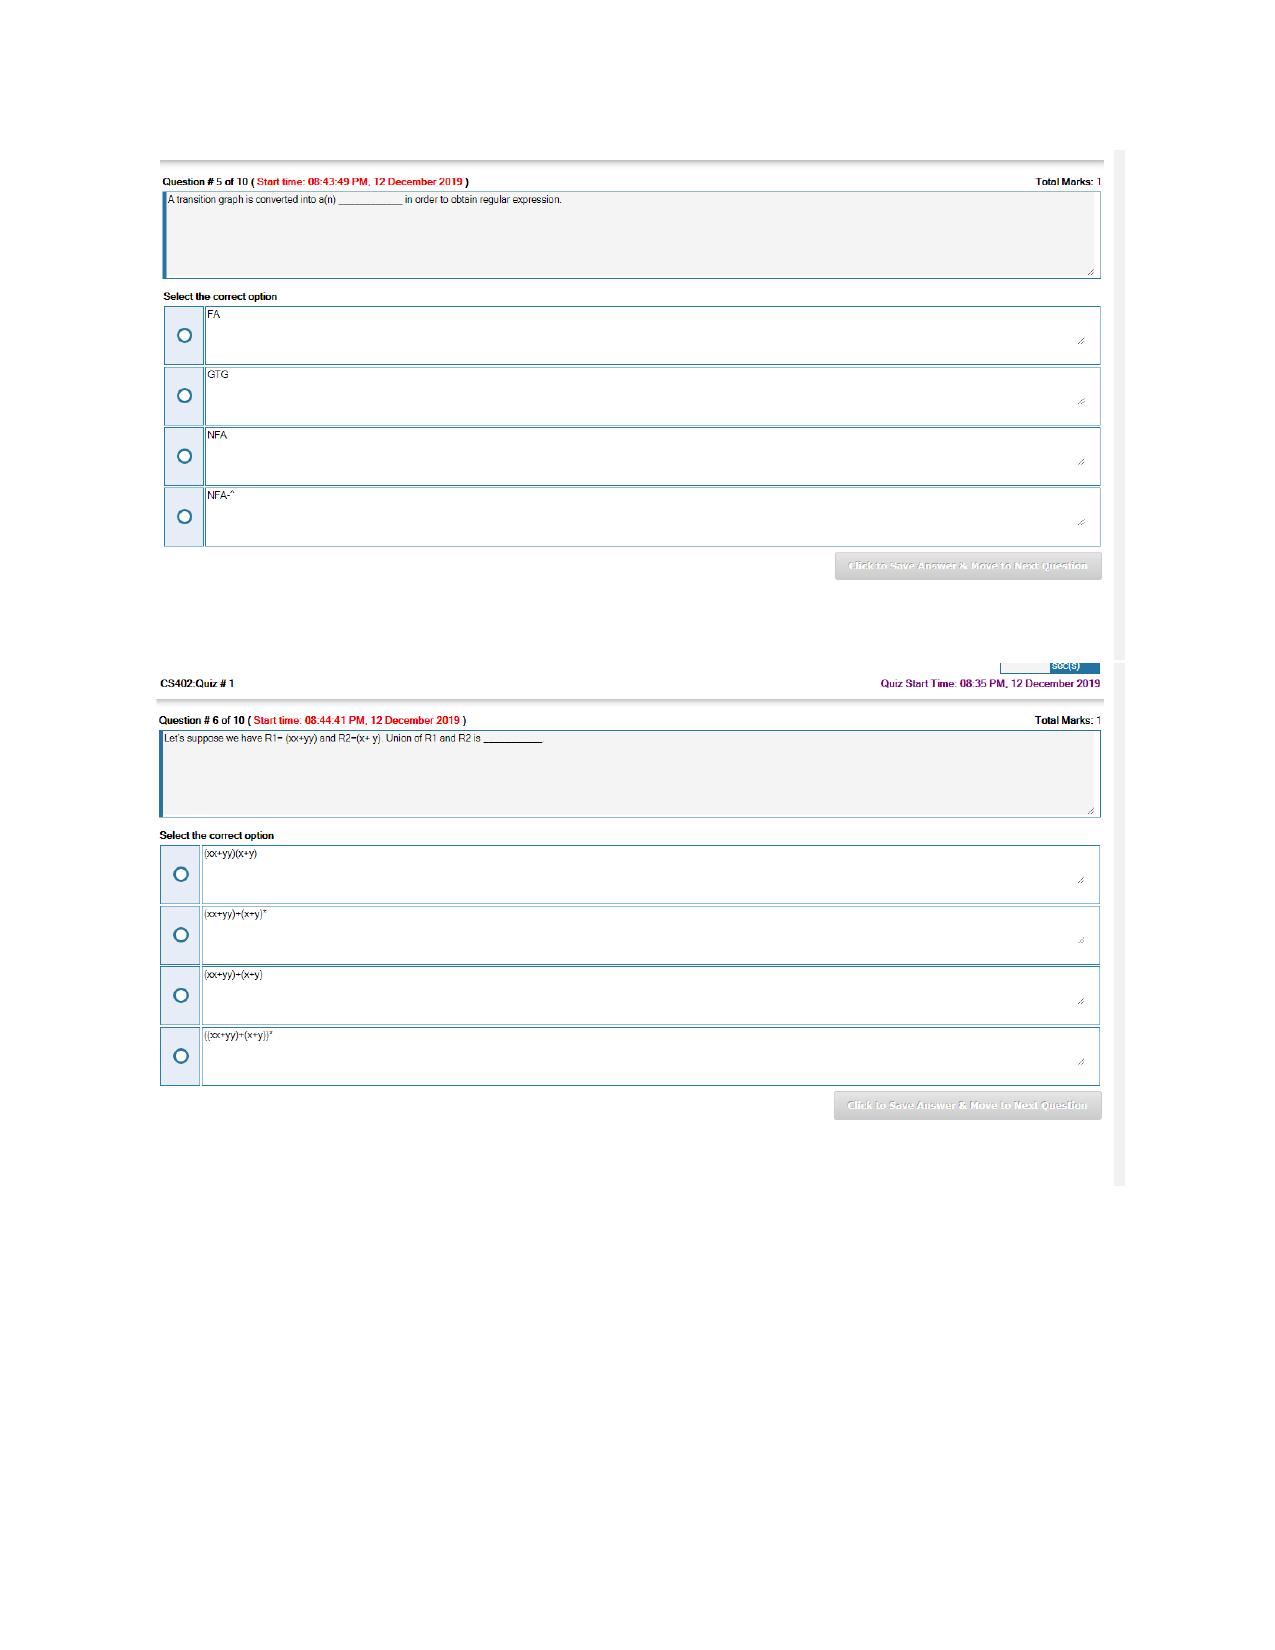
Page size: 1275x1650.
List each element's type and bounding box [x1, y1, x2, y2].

picture [150, 150, 1125, 660]
picture [150, 663, 1125, 1186]
